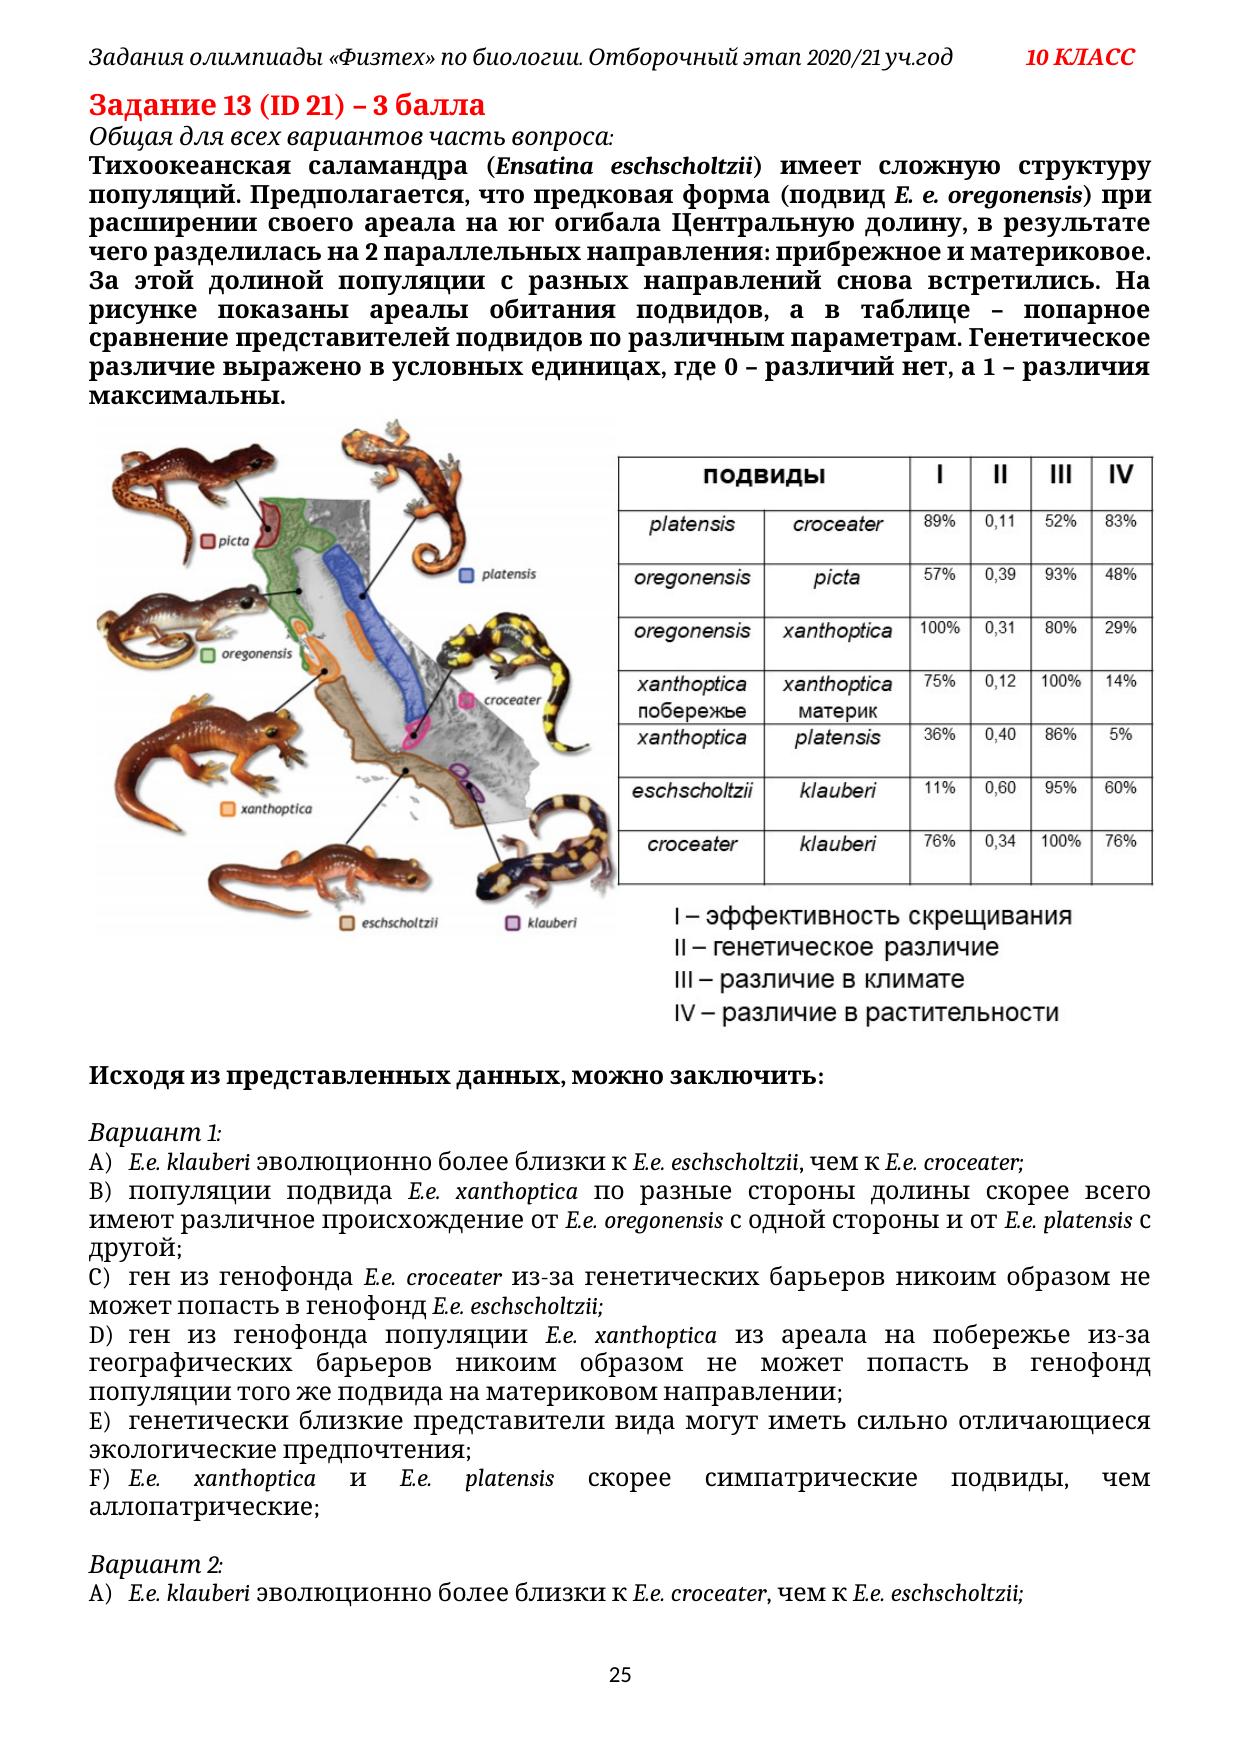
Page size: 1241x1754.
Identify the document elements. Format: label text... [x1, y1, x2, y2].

text Вариант 1: [89, 1119, 1152, 1148]
list E.e. klauberi эволюционно более близки к E.e. eschscholtzii, чем к E.e. croceater; [89, 1148, 1152, 1177]
list генетически близкие представители вида могут иметь сильно отличающиеся экологические предпочтения; [89, 1407, 1152, 1464]
text Исходя из представленных данных, можно заключить: [89, 1062, 1152, 1091]
list E.e. xanthoptica и E.e. platensis скорее симпатрические подвиды, чем аллопатрические; [89, 1464, 1152, 1522]
list E.e. klauberi эволюционно более близки к E.e. croceater, чем к E.e. eschscholtzii; [89, 1579, 1152, 1608]
text Тихоокеанская саламандра (Ensatina eschscholtzii) имеет сложную структуру популяций. Предполагается, что предковая форма (подвид E. e. oregonensis) при расширении своего ареала на юг огибала Центральную долину, в результате чего разделилась на 2 параллельных направления: прибрежное и материковое. За этой долиной популяции с разных направлений снова встретились. На рисунке показаны ареалы обитания подвидов, а в таблице – попарное сравнение представителей подвидов по различным параметрам. Генетическое различие выражено в условных единицах, где 0 – различий нет, а 1 – различия максимальны. [89, 152, 1152, 410]
text Задание 13 (ID 21) – 3 балла [89, 89, 1152, 123]
text Общая для всех вариантов часть вопроса: [89, 123, 1152, 152]
list ген из генофонда E.e. croceater из-за генетических барьеров никоим образом не может попасть в генофонд E.e. eschscholtzii; [89, 1263, 1152, 1321]
picture [88, 410, 1155, 1033]
text Вариант 2: [89, 1551, 1152, 1579]
